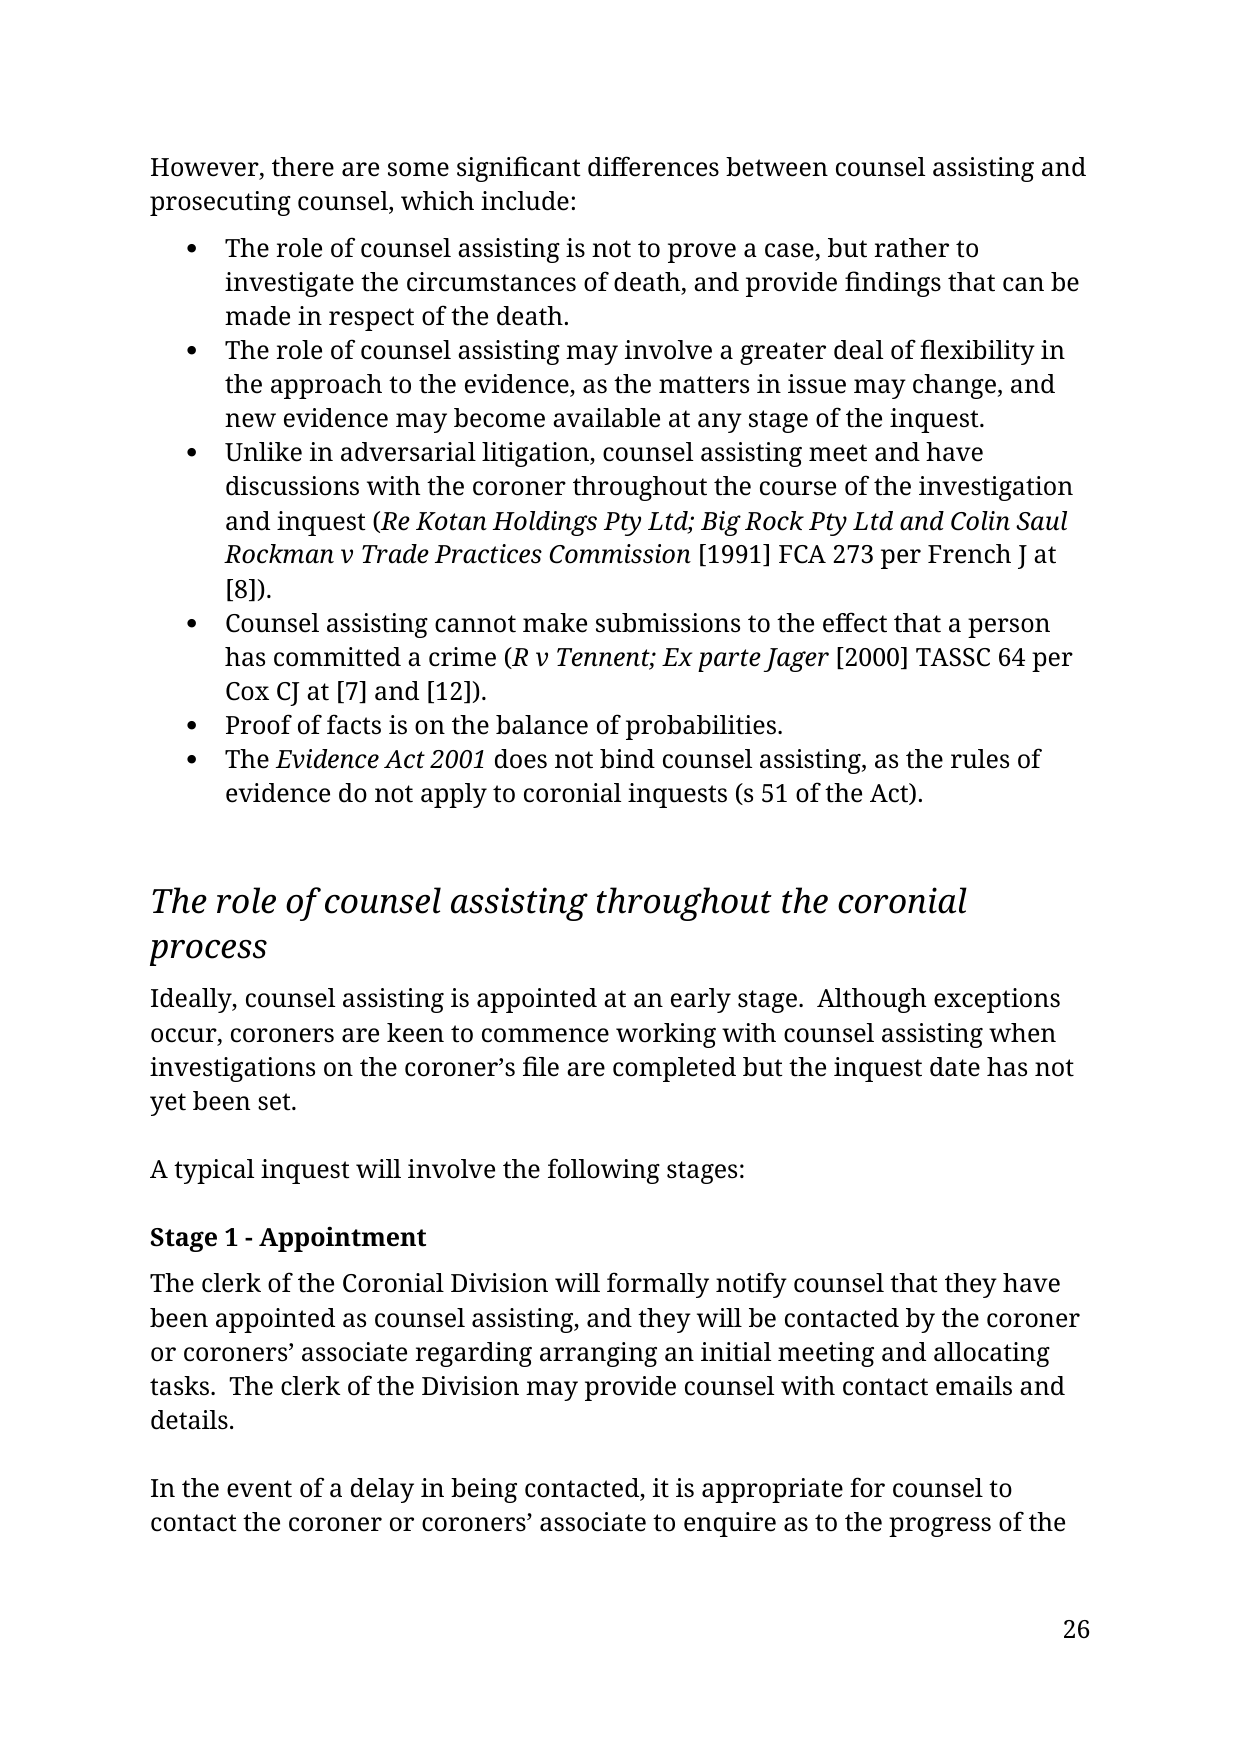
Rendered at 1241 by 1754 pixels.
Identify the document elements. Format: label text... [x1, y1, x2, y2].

text Stage 1 - Appointment [150, 1219, 1090, 1254]
list The role of counsel assisting may involve a greater deal of flexibility in the approach to the evidence, as the matters in issue may change, and new evidence may become available at any stage of the inquest. [187, 333, 1090, 435]
list Proof of facts is on the balance of probabilities. [187, 707, 1090, 742]
list The Evidence Act 2001 does not bind counsel assisting, as the rules of evidence do not apply to coronial inquests (s 51 of the Act). [187, 742, 1090, 810]
text The clerk of the Coronial Division will formally notify counsel that they have been appointed as counsel assisting, and they will be contacted by the coroner or coroners’ associate regarding arranging an initial meeting and allocating tasks. The clerk of the Division may provide counsel with contact emails and details. [150, 1266, 1090, 1436]
list Counsel assisting cannot make submissions to the effect that a person has committed a crime (R v Tennent; Ex parte Jager [2000] TASSC 64 per Cox CJ at [7] and [12]). [187, 605, 1090, 707]
text Ideally, counsel assisting is appointed at an early stage. Although exceptions occur, coroners are keen to commence working with counsel assisting when investigations on the coroner’s file are completed but the inquest date has not yet been set. [150, 981, 1090, 1117]
text A typical inquest will involve the following stages: [150, 1151, 1090, 1186]
list The role of counsel assisting is not to prove a case, but rather to investigate the circumstances of death, and provide findings that can be made in respect of the death. [187, 231, 1090, 333]
text However, there are some significant differences between counsel assisting and prosecuting counsel, which include: [150, 150, 1090, 218]
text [150, 1471, 1090, 1539]
subtitle The role of counsel assisting throughout the coronial process [150, 878, 1090, 969]
list Unlike in adversarial litigation, counsel assisting meet and have discussions with the coroner throughout the course of the investigation and inquest (Re Kotan Holdings Pty Ltd; Big Rock Pty Ltd and Colin Saul Rockman v Trade Practices Commission [1991] FCA 273 per French J at [8]). [187, 435, 1090, 605]
